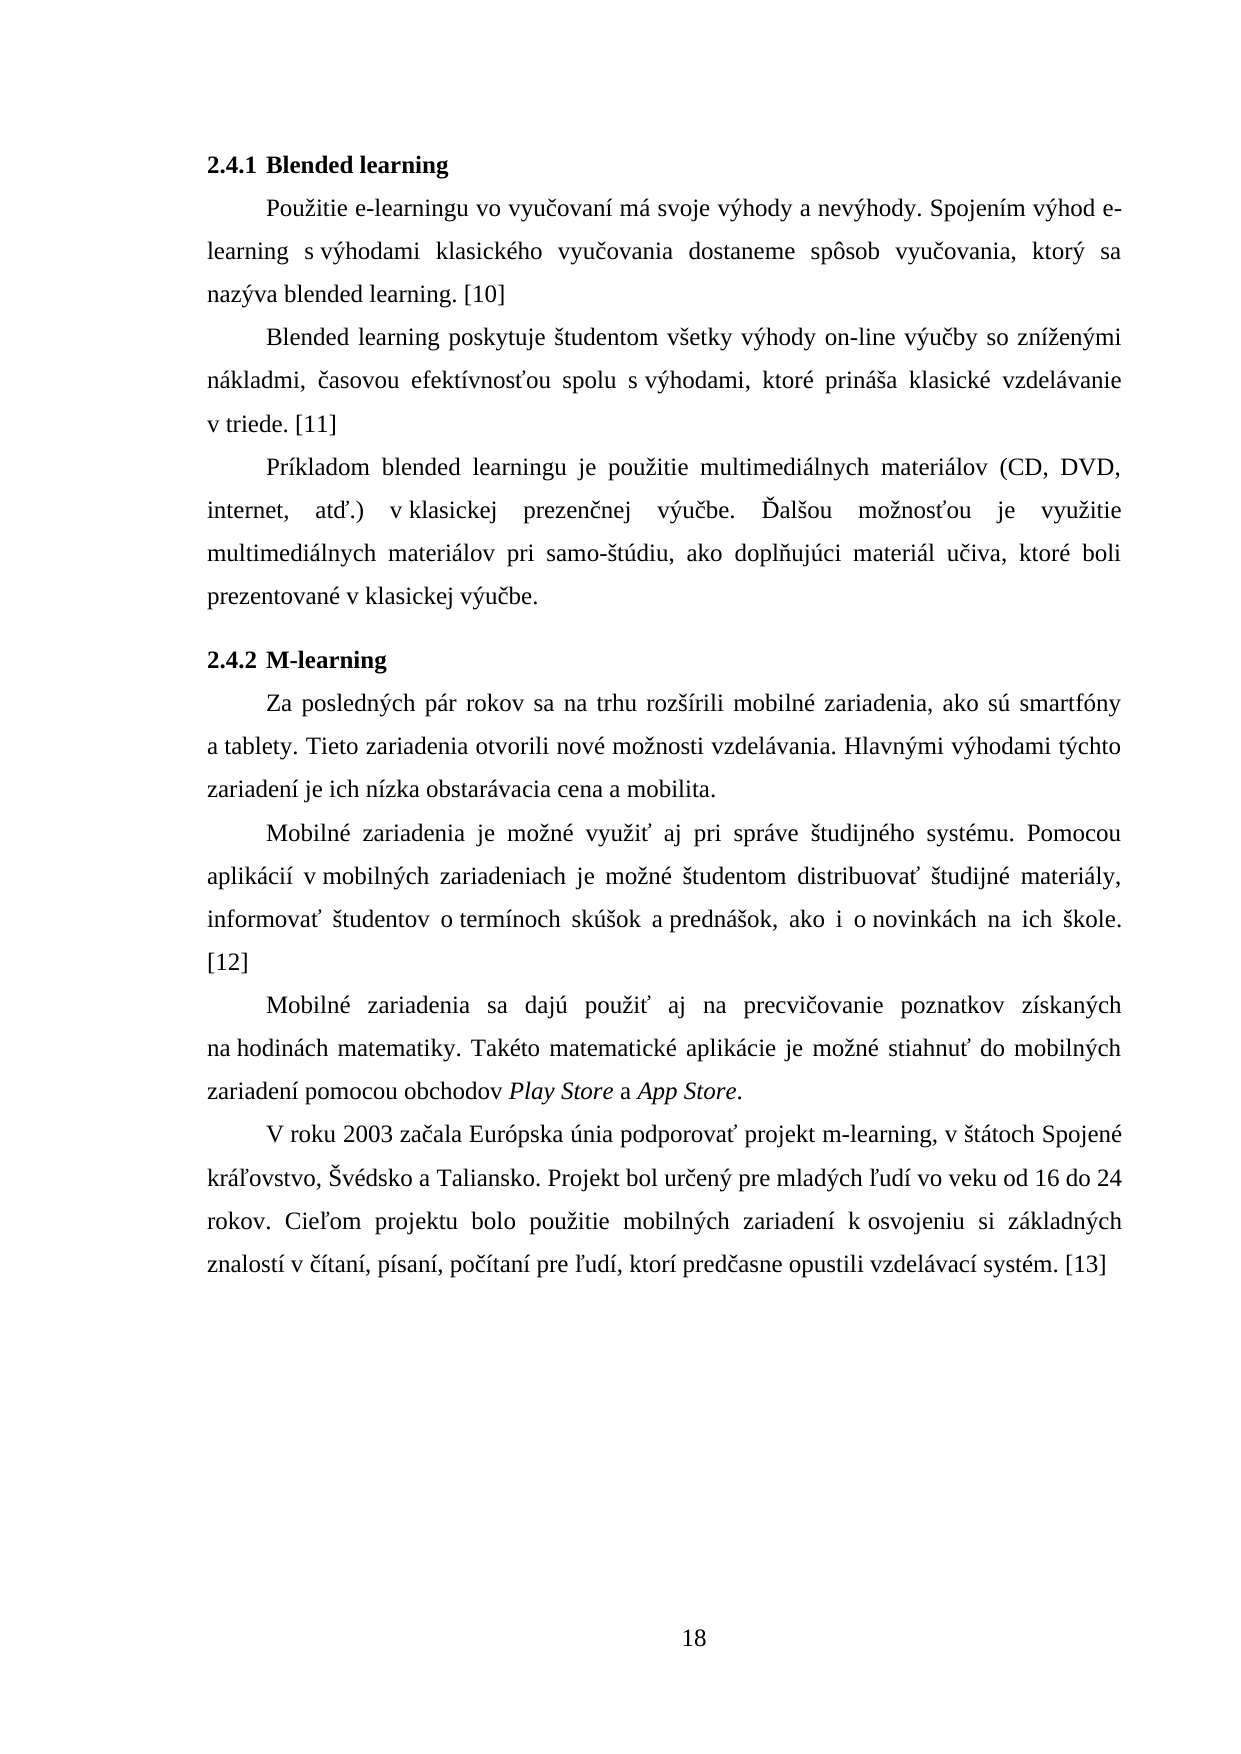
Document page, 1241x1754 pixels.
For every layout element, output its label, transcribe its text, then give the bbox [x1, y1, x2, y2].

text Príkladom blended learningu je použitie multimediálnych materiálov (CD, DVD, internet, atď.) v klasickej prezenčnej výučbe. Ďalšou možnosťou je využitie multimediálnych materiálov pri samo-štúdiu, ako doplňujúci materiál učiva, ktoré boli prezentované v klasickej výučbe. [207, 452, 1122, 610]
text Blended learning poskytuje študentom všetky výhody on-line výučby so zníženými nákladmi, časovou efektívnosťou spolu s výhodami, ktoré prináša klasické vzdelávanie v triede. [11] [207, 322, 1122, 437]
text Za posledných pár rokov sa na trhu rozšírili mobilné zariadenia, ako sú smartfóny a tablety. Tieto zariadenia otvorili nové možnosti vzdelávania. Hlavnými výhodami týchto zariadení je ich nízka obstarávacia cena a mobilita. [207, 688, 1122, 803]
text Použitie e-learningu vo vyučovaní má svoje výhody a nevýhody. Spojením výhod e-learning s výhodami klasického vyučovania dostaneme spôsob vyučovania, ktorý sa nazýva blended learning. [10] [207, 193, 1122, 308]
text Mobilné zariadenia sa dajú použiť aj na precvičovanie poznatkov získaných na hodinách matematiky. Takéto matematické aplikácie je možné stiahnuť do mobilných zariadení pomocou obchodov Play Store a App Store. [207, 990, 1122, 1105]
text V roku 2003 začala Európska únia podporovať projekt m-learning, v štátoch Spojené kráľovstvo, Švédsko a Taliansko. Projekt bol určený pre mladých ľudí vo veku od 16 do 24 rokov. Cieľom projektu bolo použitie mobilných zariadení k osvojeniu si základných znalostí v čítaní, písaní, počítaní pre ľudí, ktorí predčasne opustili vzdelávací systém. [13] [207, 1119, 1122, 1278]
subtitle M-learning [207, 645, 1122, 674]
text Mobilné zariadenia je možné využiť aj pri správe študijného systému. Pomocou aplikácií v mobilných zariadeniach je možné študentom distribuovať študijné materiály, informovať študentov o termínoch skúšok a prednášok, ako i o novinkách na ich škole. [12] [207, 818, 1122, 976]
subtitle Blended learning [207, 150, 1122, 179]
